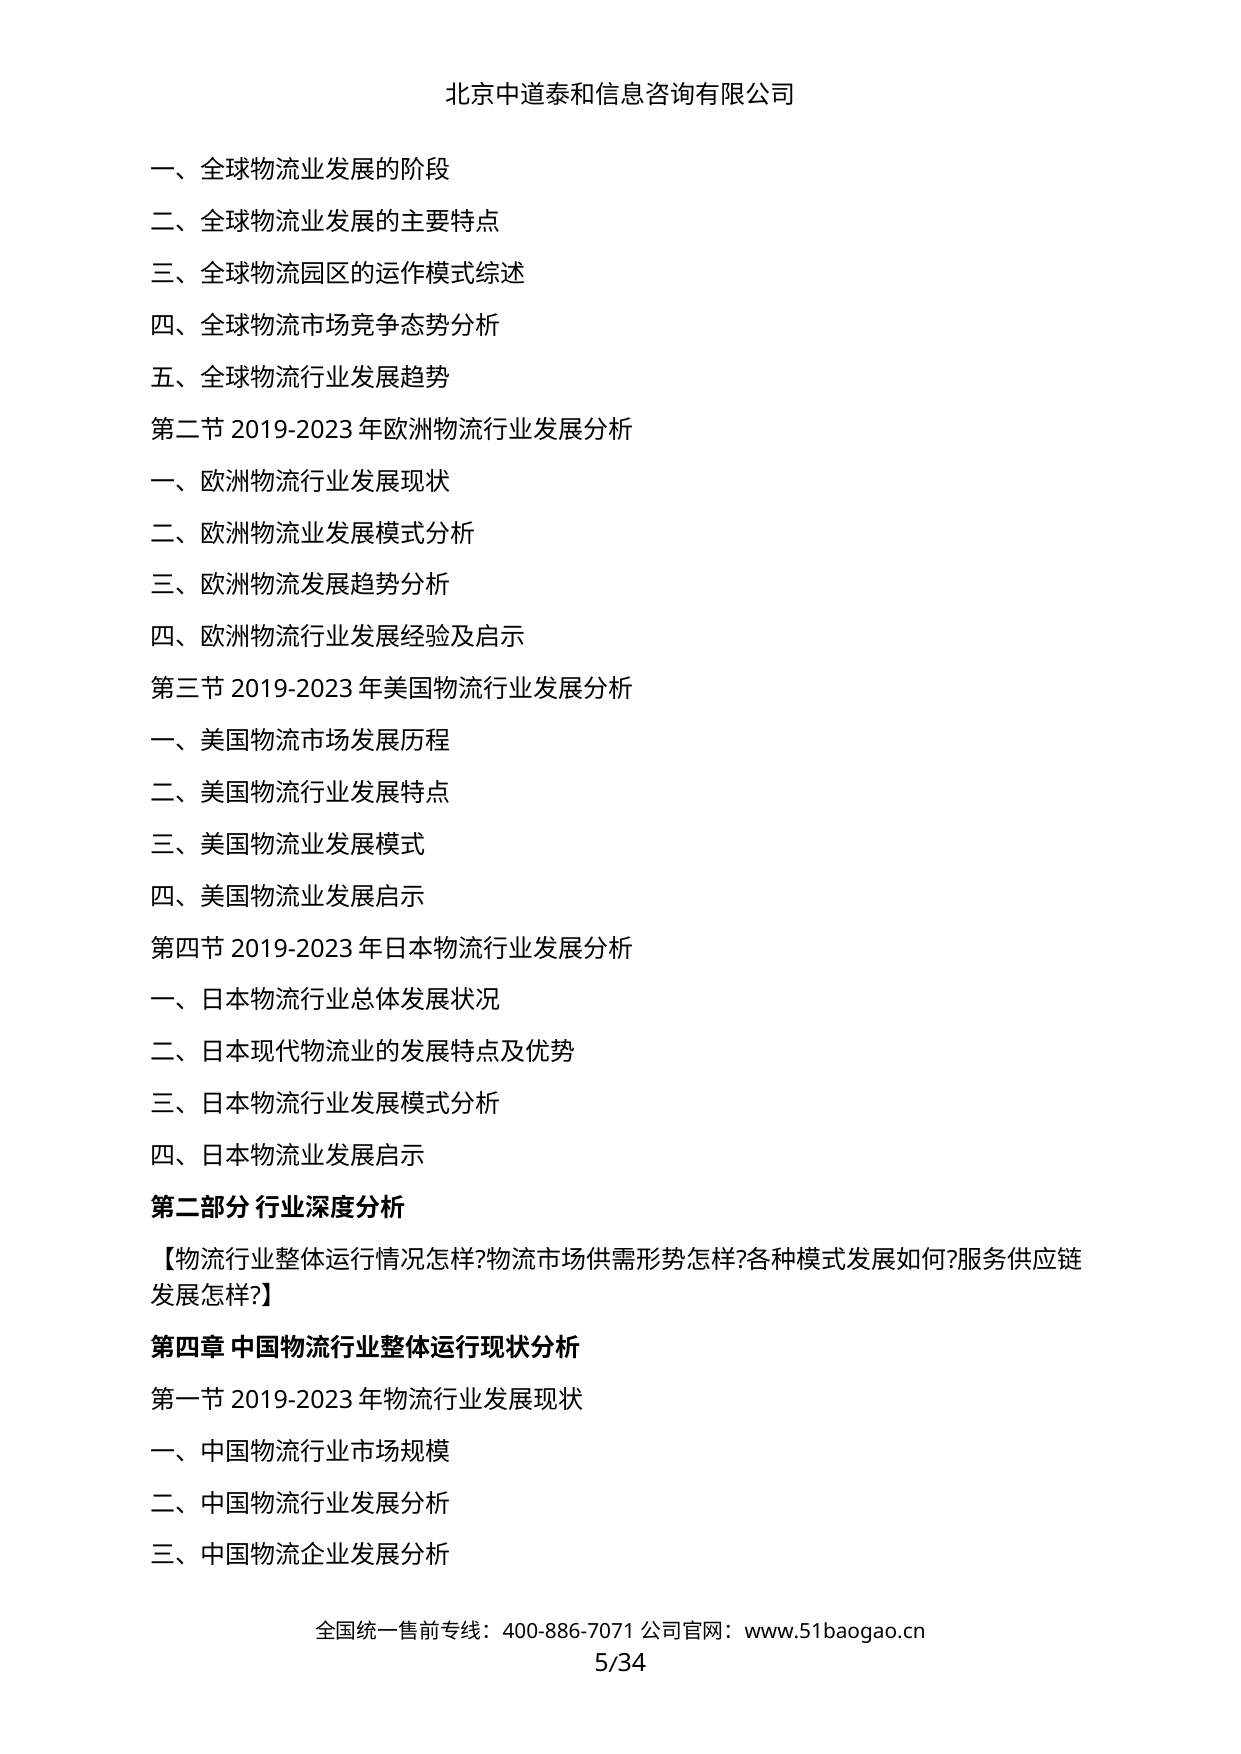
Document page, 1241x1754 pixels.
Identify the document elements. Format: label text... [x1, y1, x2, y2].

text 三、中国物流企业发展分析 [150, 1535, 1090, 1571]
text 第一节 2019-2023年物流行业发展现状 [150, 1379, 1090, 1416]
text 三、欧洲物流发展趋势分析 [150, 565, 1090, 601]
text 一、中国物流行业市场规模 [150, 1431, 1090, 1467]
text 第二部分 行业深度分析 [150, 1187, 1090, 1224]
text 四、日本物流业发展启示 [150, 1136, 1090, 1172]
text 第二节 2019-2023年欧洲物流行业发展分析 [150, 409, 1090, 446]
text 三、全球物流园区的运作模式综述 [150, 254, 1090, 290]
text 三、日本物流行业发展模式分析 [150, 1084, 1090, 1120]
text 四、全球物流市场竞争态势分析 [150, 306, 1090, 342]
text 【物流行业整体运行情况怎样?物流市场供需形势怎样?各种模式发展如何?服务供应链发展怎样?】 [150, 1239, 1090, 1312]
text 二、全球物流业发展的主要特点 [150, 202, 1090, 238]
text 一、日本物流行业总体发展状况 [150, 980, 1090, 1016]
text 第四章 中国物流行业整体运行现状分析 [150, 1327, 1090, 1364]
text 一、欧洲物流行业发展现状 [150, 461, 1090, 497]
text 四、欧洲物流行业发展经验及启示 [150, 617, 1090, 653]
text 一、美国物流市场发展历程 [150, 721, 1090, 757]
text 第四节 2019-2023年日本物流行业发展分析 [150, 928, 1090, 964]
text 一、全球物流业发展的阶段 [150, 150, 1090, 186]
text 二、日本现代物流业的发展特点及优势 [150, 1032, 1090, 1068]
text 二、欧洲物流业发展模式分析 [150, 513, 1090, 549]
text 三、美国物流业发展模式 [150, 824, 1090, 861]
text 五、全球物流行业发展趋势 [150, 357, 1090, 394]
text 二、中国物流行业发展分析 [150, 1483, 1090, 1519]
text 二、美国物流行业发展特点 [150, 772, 1090, 809]
text 第三节 2019-2023年美国物流行业发展分析 [150, 669, 1090, 705]
text 四、美国物流业发展启示 [150, 876, 1090, 912]
